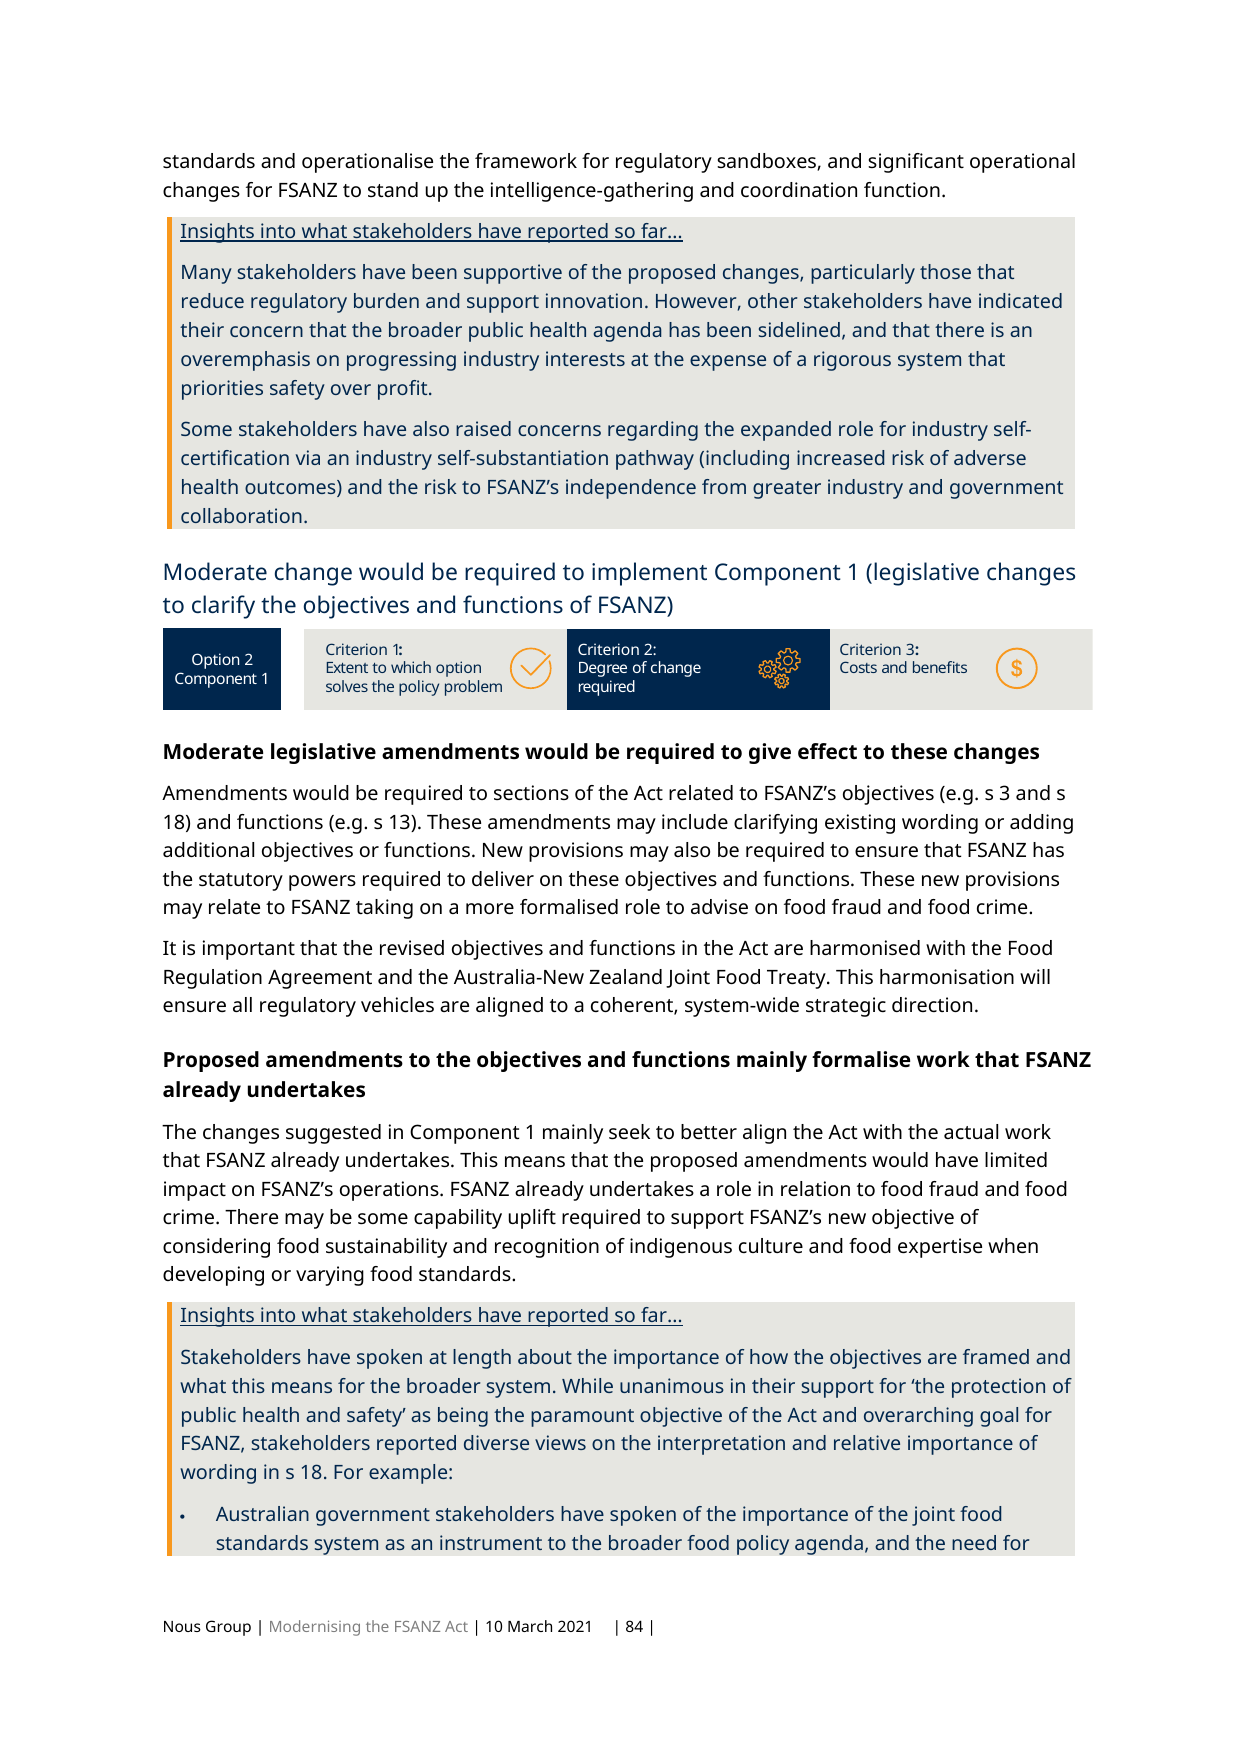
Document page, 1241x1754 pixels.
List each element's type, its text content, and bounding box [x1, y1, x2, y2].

text Some stakeholders have also raised concerns regarding the expanded role for industry self-certification via an industry self-substantiation pathway (including increased risk of adverse health outcomes) and the risk to FSANZ’s independence from greater industry and government collaboration. [172, 415, 1075, 529]
text Stakeholders have spoken at length about the importance of how the objectives are framed and what this means for the broader system. While unanimous in their support for ‘the protection of public health and safety’ as being the paramount objective of the Act and overarching goal for FSANZ, stakeholders reported diverse views on the interpretation and relative importance of wording in s 18. For example: [172, 1343, 1075, 1486]
subtitle Moderate legislative amendments would be required to give effect to these changes [162, 737, 1092, 765]
text Insights into what stakeholders have reported so far… [172, 217, 1075, 244]
subtitle Moderate change would be required to implement Component 1 (legislative changes to clarify the objectives and functions of FSANZ) [162, 556, 1092, 620]
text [162, 148, 1092, 203]
text It is important that the revised objectives and functions in the Act are harmonised with the Food Regulation Agreement and the Australia-New Zealand Joint Food Treaty. This harmonisation will ensure all regulatory vehicles are aligned to a coherent, system-wide strategic direction. [162, 935, 1092, 1019]
text Amendments would be required to sections of the Act related to FSANZ’s objectives (e.g. s 3 and s 18) and functions (e.g. s 13). These amendments may include clarifying existing wording or adding additional objectives or functions. New provisions may also be required to ensure that FSANZ has the statutory powers required to deliver on these objectives and functions. These new provisions may relate to FSANZ taking on a more formalised role to advise on food fraud and food crime. [162, 779, 1092, 921]
subtitle Proposed amendments to the objectives and functions mainly formalise work that FSANZ already undertakes [162, 1045, 1092, 1104]
text Insights into what stakeholders have reported so far… [172, 1302, 1075, 1329]
text Many stakeholders have been supportive of the proposed changes, particularly those that reduce regulatory burden and support innovation. However, other stakeholders have indicated their concern that the broader public health agenda has been sidelined, and that there is an overemphasis on progressing industry interests at the expense of a rigorous system that priorities safety over profit. [172, 259, 1075, 401]
text The changes suggested in Component 1 mainly seek to better align the Act with the actual work that FSANZ already undertakes. This means that the proposed amendments would have limited impact on FSANZ’s operations. FSANZ already undertakes a role in relation to food fraud and food crime. There may be some capability uplift required to support FSANZ’s new objective of considering food sustainability and recognition of indigenous culture and food expertise when developing or varying food standards. [162, 1118, 1092, 1288]
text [172, 1500, 1075, 1556]
